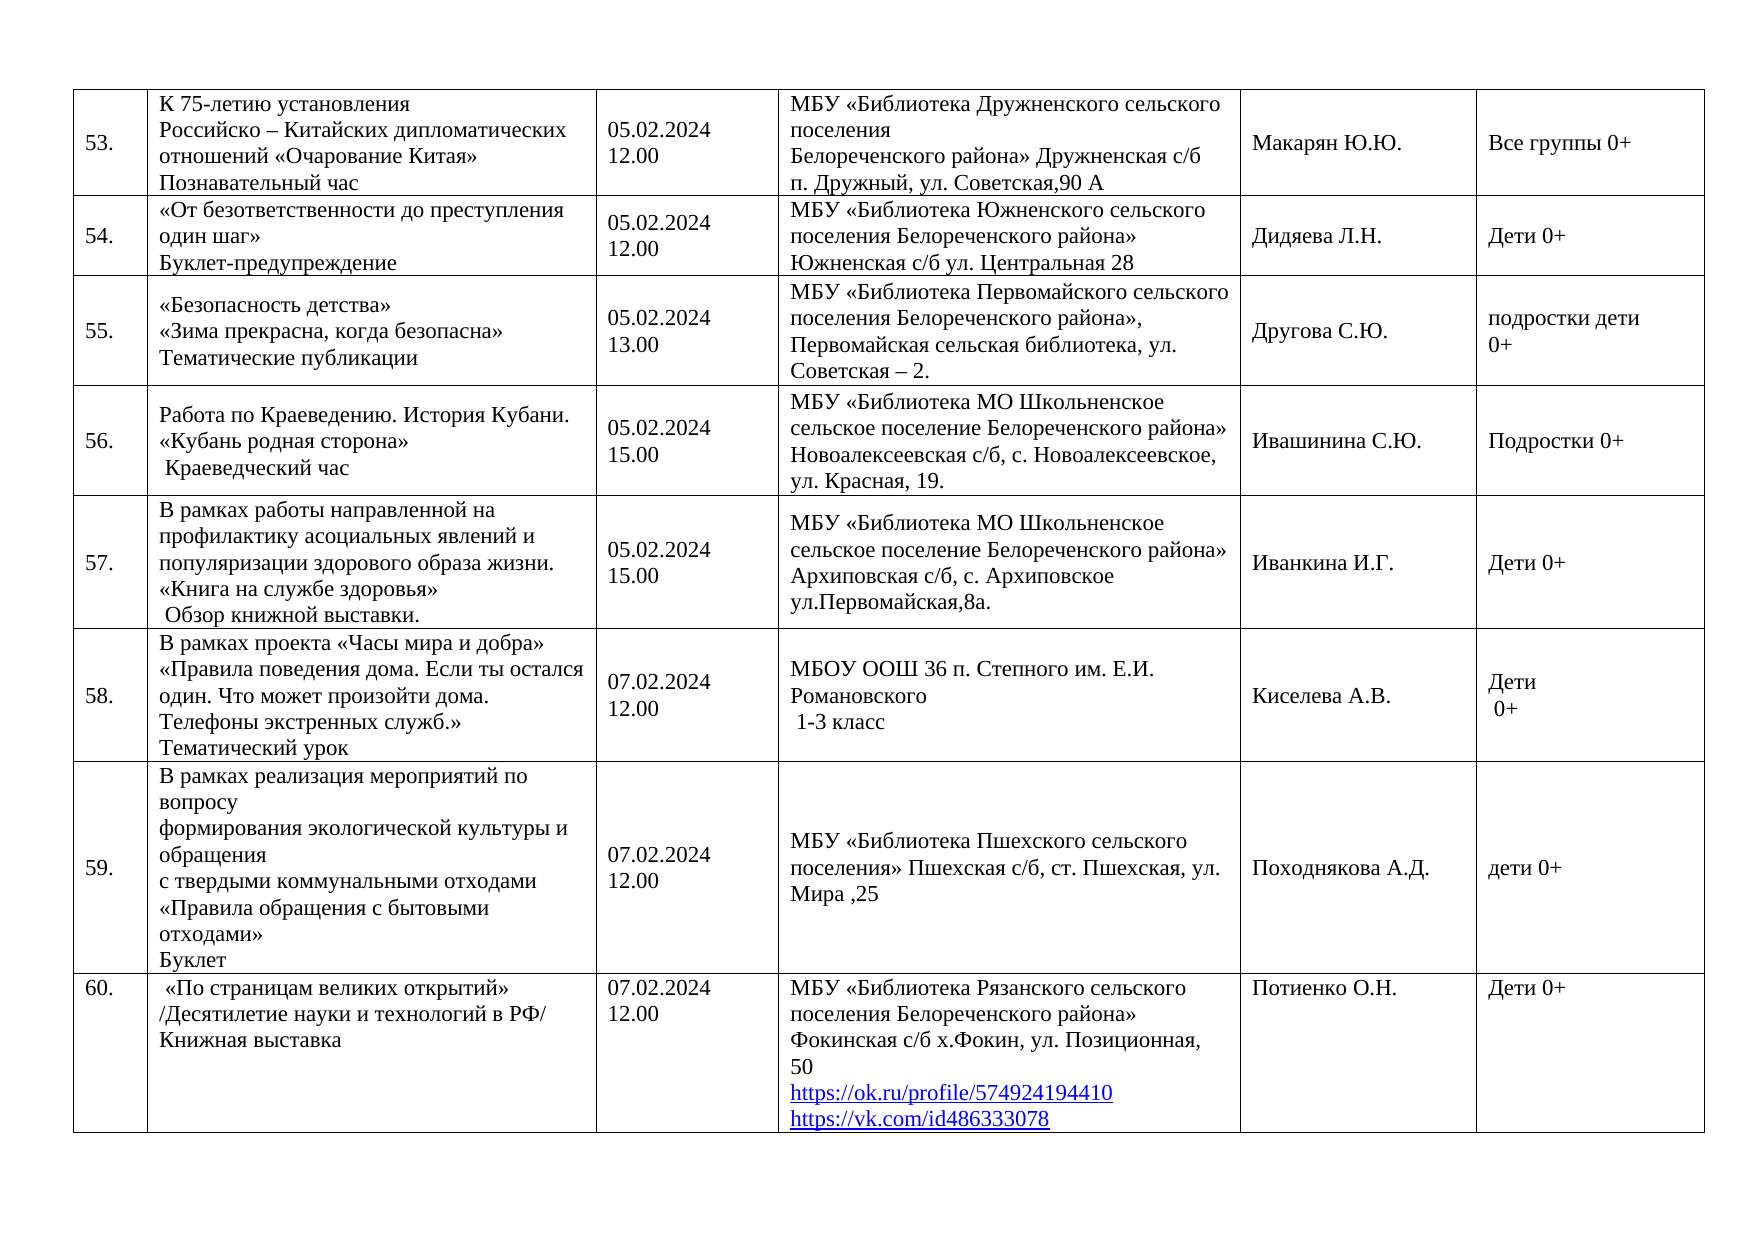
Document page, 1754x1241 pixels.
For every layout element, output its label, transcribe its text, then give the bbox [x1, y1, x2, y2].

table_cell [74, 90, 147, 195]
table_cell МБУ «Библиотека Пшехского сельского поселения» Пшехская с/б, ст. Пшехская, ул. Мира ,25 [779, 762, 1240, 973]
table_cell Дети 0+ [1477, 196, 1704, 275]
table_cell Дети 0+ [1477, 629, 1704, 761]
table_cell Иванкина И.Г. [1241, 496, 1476, 628]
table_cell Работа по Краеведению. История Кубани. «Кубань родная сторона» Краеведческий час [148, 386, 596, 495]
table_cell МБУ «Библиотека МО Школьненское сельское поселение Белореченского района» Архиповская с/б, с. Архиповское ул.Первомайская,8а. [779, 496, 1240, 628]
table_cell В рамках реализация мероприятий по вопросу формирования экологической культуры и обращения с твердыми коммунальными отходами «Правила обращения с бытовыми отходами» Буклет [148, 762, 596, 973]
table_cell [74, 629, 147, 761]
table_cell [148, 974, 596, 1132]
table_cell Другова С.Ю. [1241, 276, 1476, 385]
table_cell 05.02.2024 12.00 [597, 196, 778, 275]
table_cell [74, 386, 147, 495]
table_cell «Безопасность детства» «Зима прекрасна, когда безопасна» Тематические публикации [148, 276, 596, 385]
table_cell 07.02.2024 12.00 [597, 974, 778, 1132]
table_cell 05.02.2024 15.00 [597, 496, 778, 628]
table_cell Потиенко О.Н. [1241, 974, 1476, 1132]
table_cell 05.02.2024 12.00 [597, 90, 778, 195]
table_cell Макарян Ю.Ю. [1241, 90, 1476, 195]
table_cell В рамках проекта «Часы мира и добра» «Правила поведения дома. Если ты остался один. Что может произойти дома. Телефоны экстренных служб.» Тематический урок [148, 629, 596, 761]
table_cell 07.02.2024 12.00 [597, 629, 778, 761]
table_cell МБУ «Библиотека Дружненского сельского поселения Белореченского района» Дружненская с/б п. Дружный, ул. Советская,90 А [779, 90, 1240, 195]
table_cell Все группы 0+ [1477, 90, 1704, 195]
table_cell Походнякова А.Д. [1241, 762, 1476, 973]
table_cell Ивашинина С.Ю. [1241, 386, 1476, 495]
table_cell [779, 974, 1240, 1132]
table_cell [74, 974, 147, 1132]
table_cell МБУ «Библиотека Южненского сельского поселения Белореченского района» Южненская с/б ул. Центральная 28 [779, 196, 1240, 275]
table_cell МБОУ ООШ 36 п. Степного им. Е.И. Романовского 1-3 класс [779, 629, 1240, 761]
table_cell [74, 276, 147, 385]
table_cell МБУ «Библиотека Первомайского сельского поселения Белореченского района», Первомайская сельская библиотека, ул. Советская – 2. [779, 276, 1240, 385]
table_cell Киселева А.В. [1241, 629, 1476, 761]
table_cell Дидяева Л.Н. [1241, 196, 1476, 275]
table_cell [74, 196, 147, 275]
table_cell [74, 762, 147, 973]
table_cell «От безответственности до преступления один шаг» Буклет-предупреждение [148, 196, 596, 275]
table_cell К 75-летию установления Российско – Китайских дипломатических отношений «Очарование Китая» Познавательный час [148, 90, 596, 195]
table_cell дети 0+ [1477, 762, 1704, 973]
table_cell В рамках работы направленной на профилактику асоциальных явлений и популяризации здорового образа жизни. «Книга на службе здоровья» Обзор книжной выставки. [148, 496, 596, 628]
table_cell Дети 0+ [1477, 496, 1704, 628]
table_cell Подростки 0+ [1477, 386, 1704, 495]
table_cell подростки дети 0+ [1477, 276, 1704, 385]
table_cell МБУ «Библиотека МО Школьненское сельское поселение Белореченского района» Новоалексеевская с/б, с. Новоалексеевское, ул. Красная, 19. [779, 386, 1240, 495]
table_cell 05.02.2024 15.00 [597, 386, 778, 495]
table_cell [74, 496, 147, 628]
table_cell Дети 0+ [1477, 974, 1704, 1132]
table_cell 05.02.2024 13.00 [597, 276, 778, 385]
table_cell 07.02.2024 12.00 [597, 762, 778, 973]
